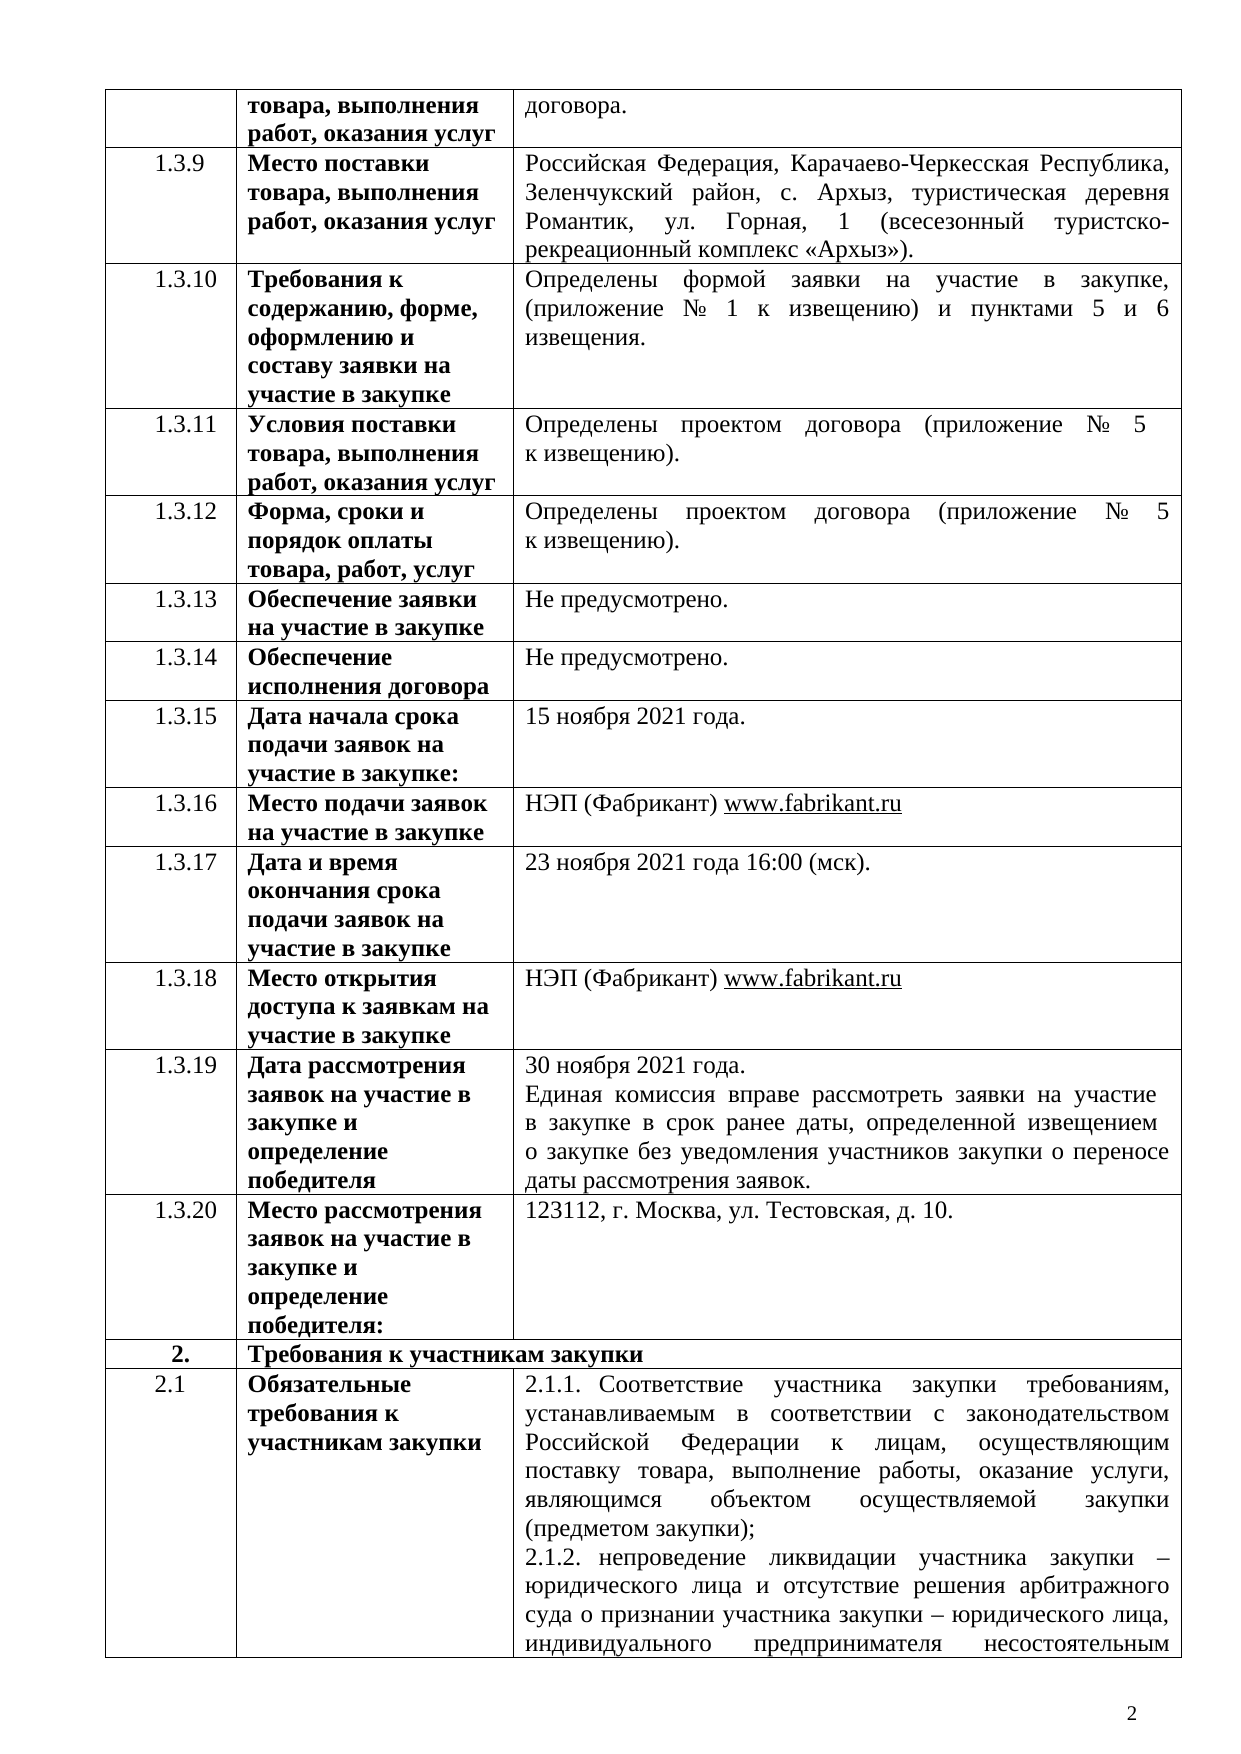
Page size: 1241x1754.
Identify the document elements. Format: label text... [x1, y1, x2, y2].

table_cell НЭП (Фабрикант) www.fabrikant.ru [514, 788, 1181, 846]
table_cell Обеспечение исполнения договора [237, 642, 513, 700]
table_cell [237, 90, 513, 147]
table_cell [106, 584, 236, 641]
table_cell Дата рассмотрения заявок на участие в закупке и определение победителя [237, 1050, 513, 1194]
table_cell Форма, сроки и порядок оплаты товара, работ, услуг [237, 496, 513, 583]
table_cell Определены формой заявки на участие в закупке, (приложение № 1 к извещению) и пунктами 5 и 6 извещения. [514, 264, 1181, 408]
table_cell [106, 701, 236, 787]
table_cell Место подачи заявок на участие в закупке [237, 788, 513, 846]
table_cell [514, 90, 1181, 147]
table_cell Дата начала срока подачи заявок на участие в закупке: [237, 701, 513, 787]
table_cell Определены проектом договора (приложение № 5 к извещению). [514, 496, 1181, 583]
table_cell [106, 847, 236, 962]
table_cell [106, 1050, 236, 1194]
table_cell Условия поставки товара, выполнения работ, оказания услуг [237, 409, 513, 495]
table_cell [106, 788, 236, 846]
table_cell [514, 1369, 1181, 1657]
table_cell Требования к участникам закупки [237, 1340, 1181, 1368]
table_cell Не предусмотрено. [514, 584, 1181, 641]
table_cell Определены проектом договора (приложение № 5 к извещению). [514, 409, 1181, 495]
table_cell Не предусмотрено. [514, 642, 1181, 700]
table_cell [106, 264, 236, 408]
table_cell [106, 148, 236, 263]
table_cell Место рассмотрения заявок на участие в закупке и определение победителя: [237, 1195, 513, 1338]
table_cell 30 ноября 2021 года. Единая комиссия вправе рассмотреть заявки на участие в закупке в срок ранее даты, определенной извещением о закупке без уведомления участников закупки о переносе даты рассмотрения заявок. [514, 1050, 1181, 1194]
table_cell 23 ноября 2021 года 16:00 (мск). [514, 847, 1181, 962]
table_cell [106, 1195, 236, 1338]
table_cell Место поставки товара, выполнения работ, оказания услуг [237, 148, 513, 263]
table_cell НЭП (Фабрикант) www.fabrikant.ru [514, 963, 1181, 1049]
table_cell Место открытия доступа к заявкам на участие в закупке [237, 963, 513, 1049]
table_cell Обеспечение заявки на участие в закупке [237, 584, 513, 641]
table_cell Требования к содержанию, форме, оформлению и составу заявки на участие в закупке [237, 264, 513, 408]
table_cell 123112, г. Москва, ул. Тестовская, д. 10. [514, 1195, 1181, 1338]
table_cell [106, 1369, 236, 1657]
table_cell [106, 90, 236, 147]
table_cell [106, 409, 236, 495]
table_cell 15 ноября 2021 года. [514, 701, 1181, 787]
table_cell [106, 963, 236, 1049]
table_cell [106, 642, 236, 700]
table_cell [106, 1340, 236, 1368]
table_cell Российская Федерация, Карачаево-Черкесская Республика, Зеленчукский район, с. Архыз, туристическая деревня Романтик, ул. Горная, 1 (всесезонный туристско-рекреационный комплекс «Архыз»). [514, 148, 1181, 263]
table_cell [237, 1369, 513, 1657]
table_cell Дата и время окончания срока подачи заявок на участие в закупке [237, 847, 513, 962]
table_cell [106, 496, 236, 583]
